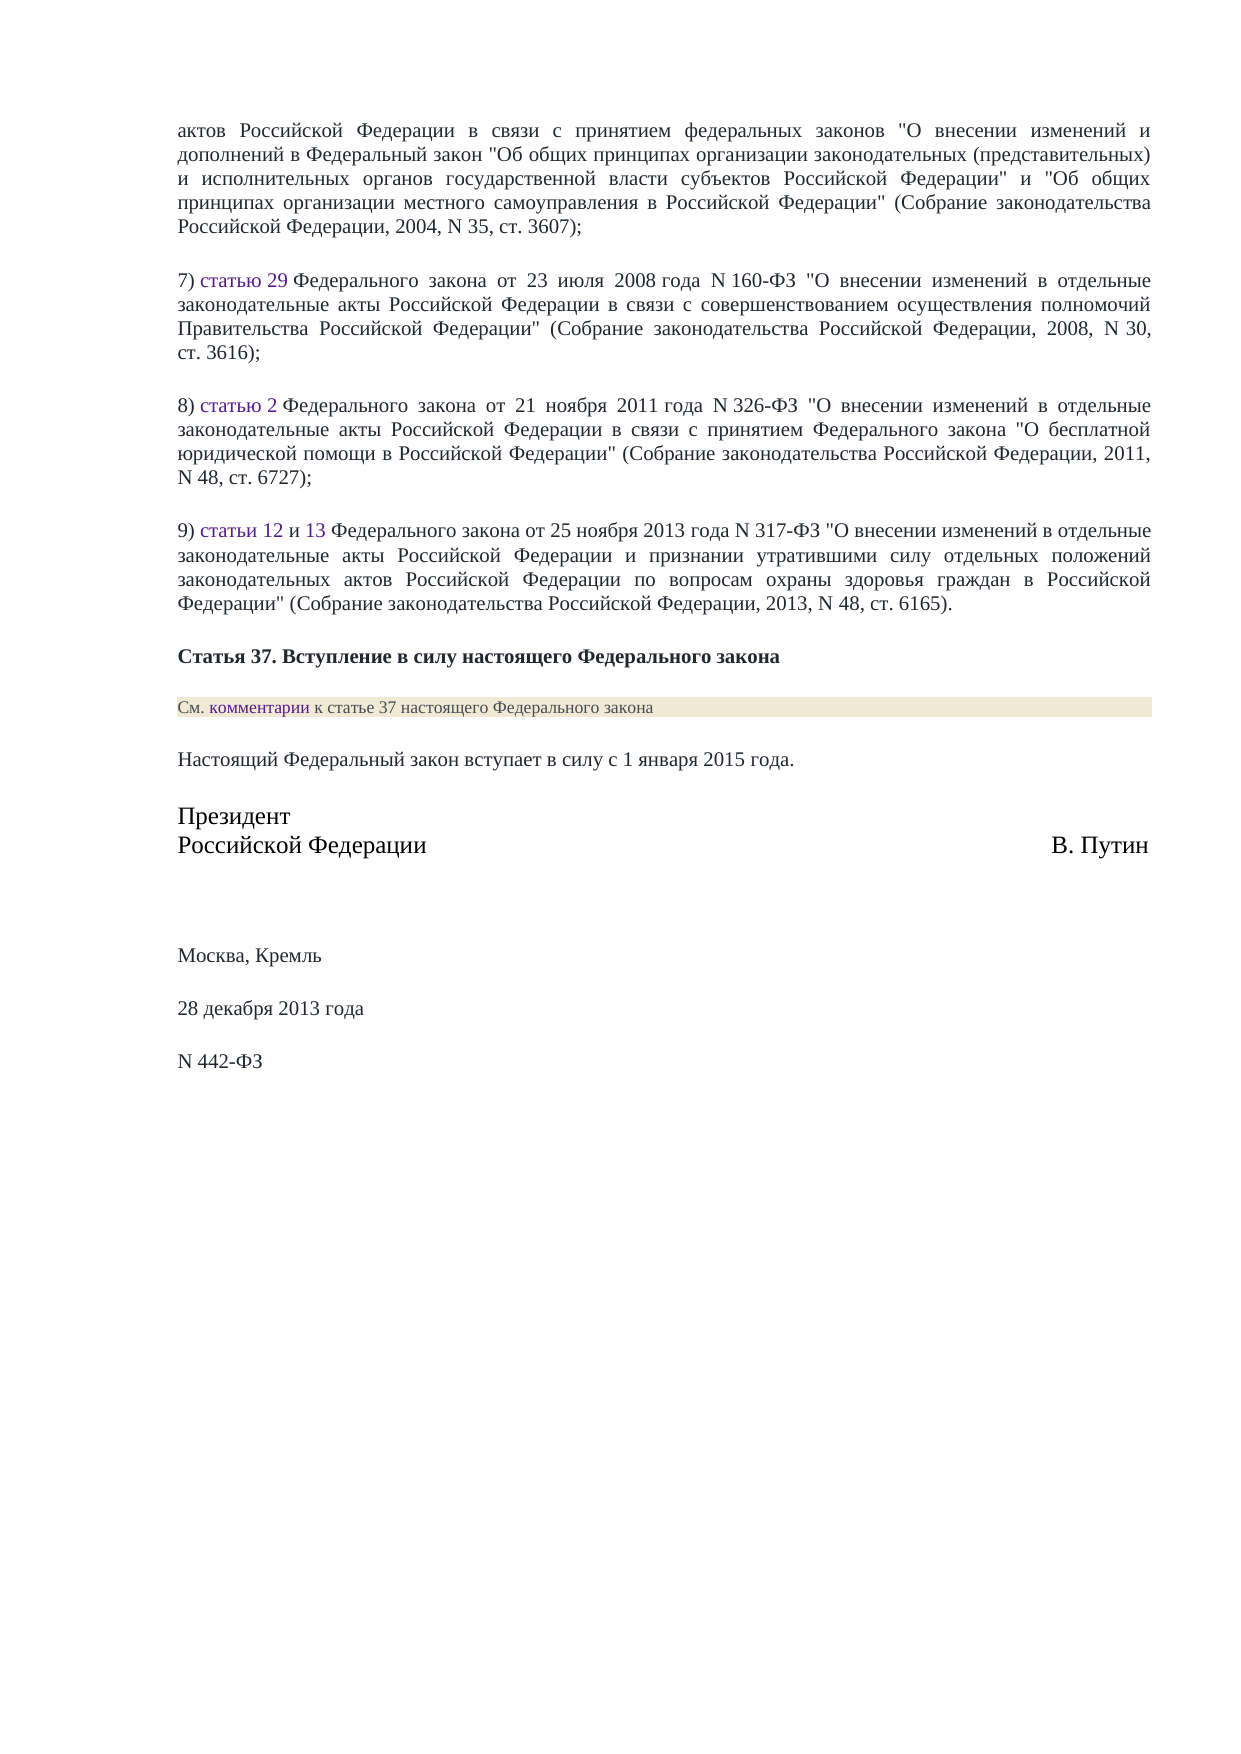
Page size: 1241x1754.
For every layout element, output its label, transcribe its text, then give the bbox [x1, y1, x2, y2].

text 8) статью 2 Федерального закона от 21 ноября 2011 года N 326-ФЗ "О внесении изменений в отдельные законодательные акты Российской Федерации в связи с принятием Федерального закона "О бесплатной юридической помощи в Российской Федерации" (Собрание законодательства Российской Федерации, 2011, N 48, ст. 6727); [177, 393, 1152, 489]
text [177, 118, 1152, 238]
text Настоящий Федеральный закон вступает в силу с 1 января 2015 года. [177, 747, 1152, 771]
text 9) статьи 12 и 13 Федерального закона от 25 ноября 2013 года N 317-ФЗ "О внесении изменений в отдельные законодательные акты Российской Федерации и признании утратившими силу отдельных положений законодательных актов Российской Федерации по вопросам охраны здоровья граждан в Российской Федерации" (Собрание законодательства Российской Федерации, 2013, N 48, ст. 6165). [177, 518, 1152, 615]
text 7) статью 29 Федерального закона от 23 июля 2008 года N 160-ФЗ "О внесении изменений в отдельные законодательные акты Российской Федерации в связи с совершенствованием осуществления полномочий Правительства Российской Федерации" (Собрание законодательства Российской Федерации, 2008, N 30, ст. 3616); [177, 268, 1152, 364]
text Статья 37. Вступление в силу настоящего Федерального закона [177, 644, 1152, 668]
table_header В. Путин [825, 800, 1150, 860]
text 28 декабря 2013 года [177, 996, 1152, 1020]
text Москва, Кремль [177, 943, 1152, 967]
text N 442-ФЗ [177, 1049, 1152, 1073]
text См. комментарии к статье 37 настоящего Федерального закона [177, 697, 1152, 717]
table_header Президент Российской Федерации [176, 800, 825, 860]
